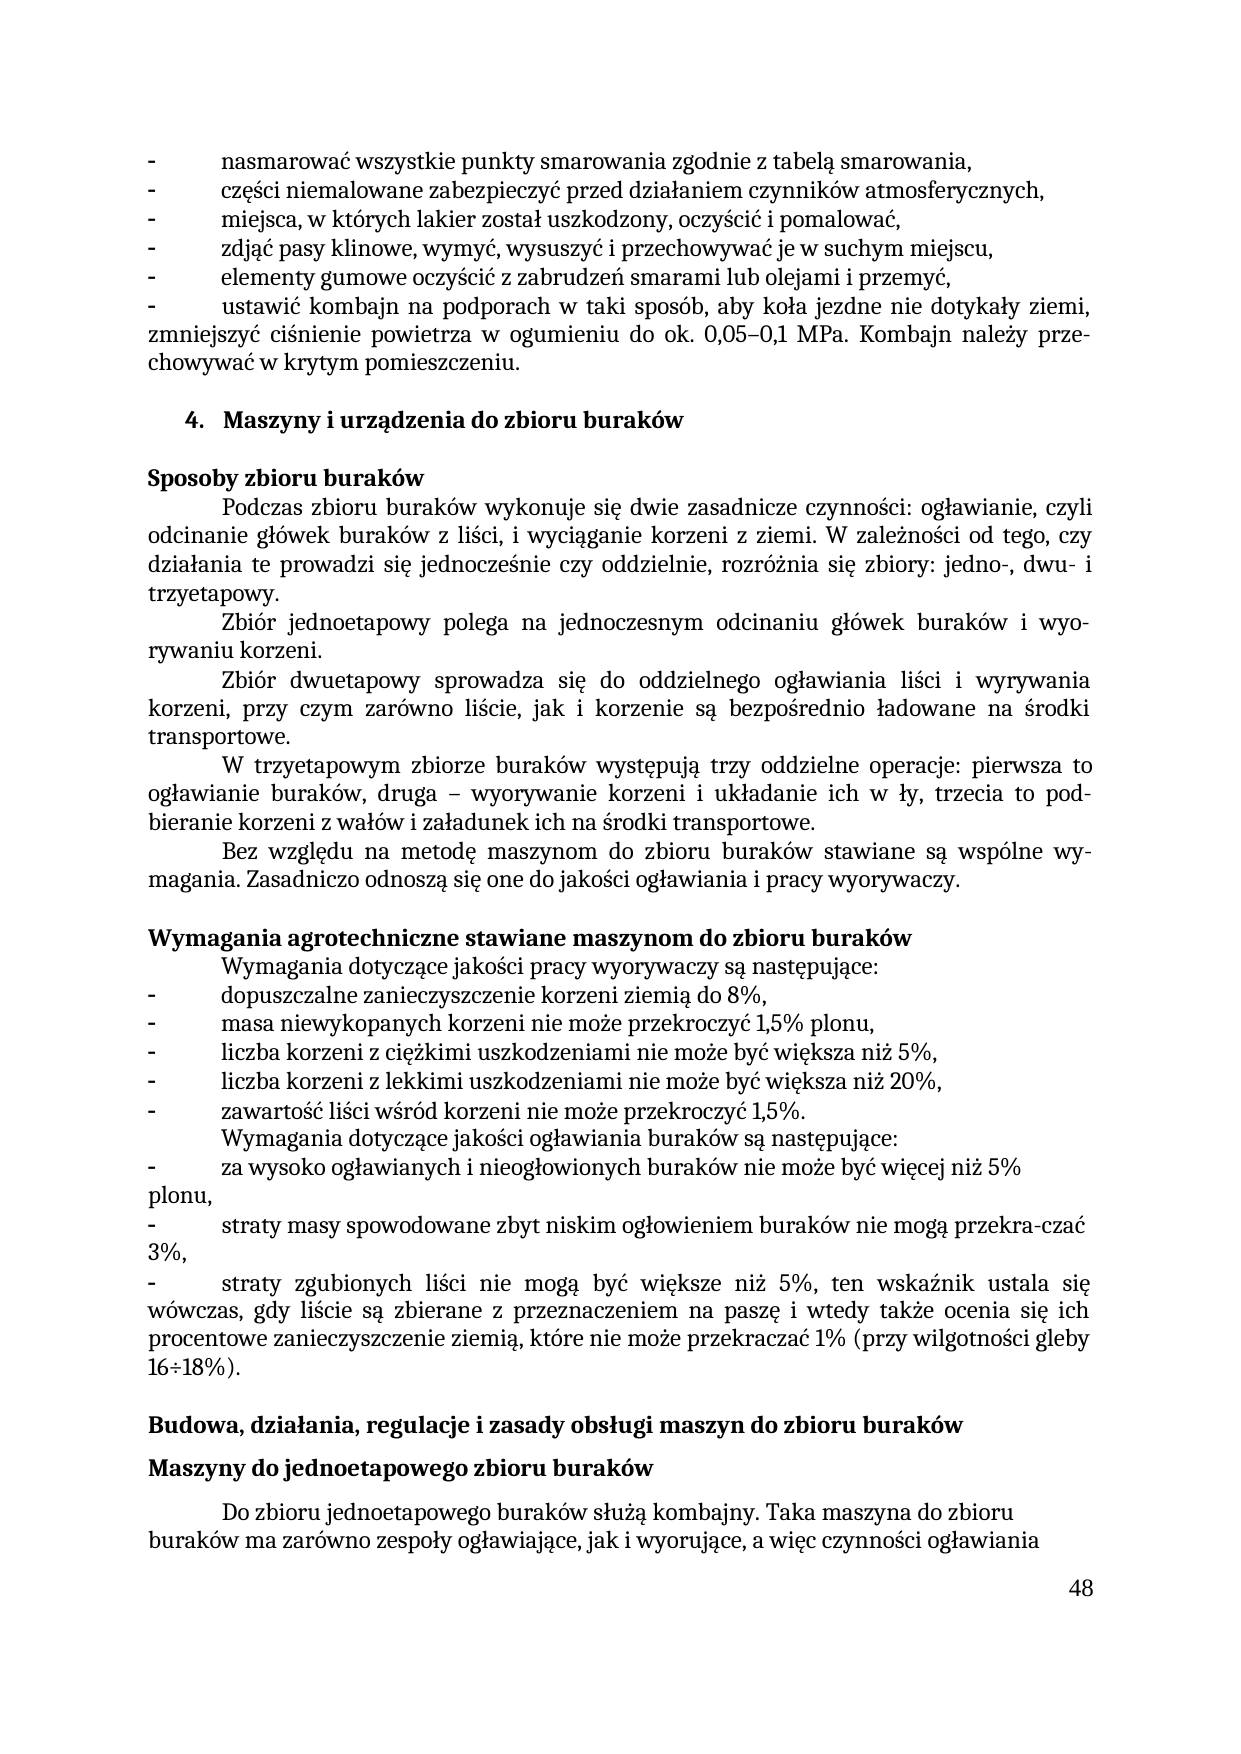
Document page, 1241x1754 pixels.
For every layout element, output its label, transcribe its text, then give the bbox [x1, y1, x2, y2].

list miejsca, w których lakier został uszkodzony, oczyścić i pomalować, [147, 205, 1094, 233]
text plonu, [148, 1181, 1094, 1210]
list nasmarować wszystkie punkty smarowania zgodnie z tabelą smarowania, [147, 147, 1094, 176]
text Bez względu na metodę maszynom do zbioru buraków stawiane są wspólne wy-magania. Zasadniczo odnoszą się one do jakości ogławiania i pracy wyorywaczy. [148, 837, 1094, 894]
text Budowa, działania, regulacje i zasady obsługi maszyn do zbioru buraków Maszyny do jednoetapowego zbioru buraków [148, 1411, 981, 1483]
text 48 [1069, 1573, 1094, 1602]
list Maszyny i urządzenia do zbioru buraków [185, 406, 1094, 435]
text Zbiór dwuetapowy sprowadza się do oddzielnego ogławiania liści i wyrywania korzeni, przy czym zarówno liście, jak i korzenie są bezpośrednio ładowane na środki transportowe. [148, 665, 1092, 751]
list zawartość liści wśród korzeni nie może przekroczyć 1,5%. Wymagania dotyczące jakości ogławiania buraków są następujące: [147, 1097, 931, 1153]
list liczba korzeni z lekkimi uszkodzeniami nie może być większa niż 20%, [147, 1067, 1094, 1096]
list liczba korzeni z ciężkimi uszkodzeniami nie może być większa niż 5%, [147, 1038, 1094, 1067]
list elementy gumowe oczyścić z zabrudzeń smarami lub olejami i przemyć, [147, 262, 1094, 291]
text Sposoby zbioru buraków [148, 464, 1094, 493]
text Zbiór jednoetapowy polega na jednoczesnym odcinaniu główek buraków i wyo-rywaniu korzeni. [148, 608, 1092, 665]
list ustawić kombajn na podporach w taki sposób, aby koła jezdne nie dotykały ziemi, zmniejszyć ciśnienie powietrza w ogumieniu do ok. 0,05–0,1 MPa. Kombajn należy prze-chowywać w krytym pomieszczeniu. [147, 292, 1092, 377]
list straty zgubionych liści nie mogą być większe niż 5%, ten wskaźnik ustala się wówczas, gdy liście są zbierane z przeznaczeniem na paszę i wtedy także ocenia się ich procentowe zanieczyszczenie ziemią, które nie może przekraczać 1% (przy wilgotności gleby 16÷18%). [147, 1268, 1092, 1381]
list masa niewykopanych korzeni nie może przekroczyć 1,5% plonu, [147, 1009, 1094, 1038]
text Do zbioru jednoetapowego buraków służą kombajny. Taka maszyna do zbioru buraków ma zarówno zespoły ogławiające, jak i wyorujące, a więc czynności ogławiania [148, 1497, 1092, 1554]
list za wysoko ogławianych i nieogłowionych buraków nie może być więcej niż 5% [147, 1153, 1094, 1181]
text Wymagania agrotechniczne stawiane maszynom do zbioru buraków [148, 923, 1094, 952]
text Podczas zbioru buraków wykonuje się dwie zasadnicze czynności: ogławianie, czyli odcinanie główek buraków z liści, i wyciąganie korzeni z ziemi. W zależności od tego, czy działania te prowadzi się jednocześnie czy oddzielnie, rozróżnia się zbiory: jedno-, dwu- i trzyetapowy. [148, 493, 1094, 607]
list części niemalowane zabezpieczyć przed działaniem czynników atmosferycznych, [147, 176, 1094, 205]
list zdjąć pasy klinowe, wymyć, wysuszyć i przechowywać je w suchym miejscu, [147, 233, 1094, 262]
list dopuszczalne zanieczyszczenie korzeni ziemią do 8%, [147, 981, 1094, 1009]
text Wymagania dotyczące jakości pracy wyorywaczy są następujące: [221, 952, 1094, 981]
text W trzyetapowym zbiorze buraków występują trzy oddzielne operacje: pierwsza to ogławianie buraków, druga – wyorywanie korzeni i układanie ich w ły, trzecia to pod-bieranie korzeni z wałów i załadunek ich na środki transportowe. [148, 751, 1094, 837]
list straty masy spowodowane zbyt niskim ogłowieniem buraków nie mogą przekra-czać 3%, [147, 1211, 1092, 1267]
